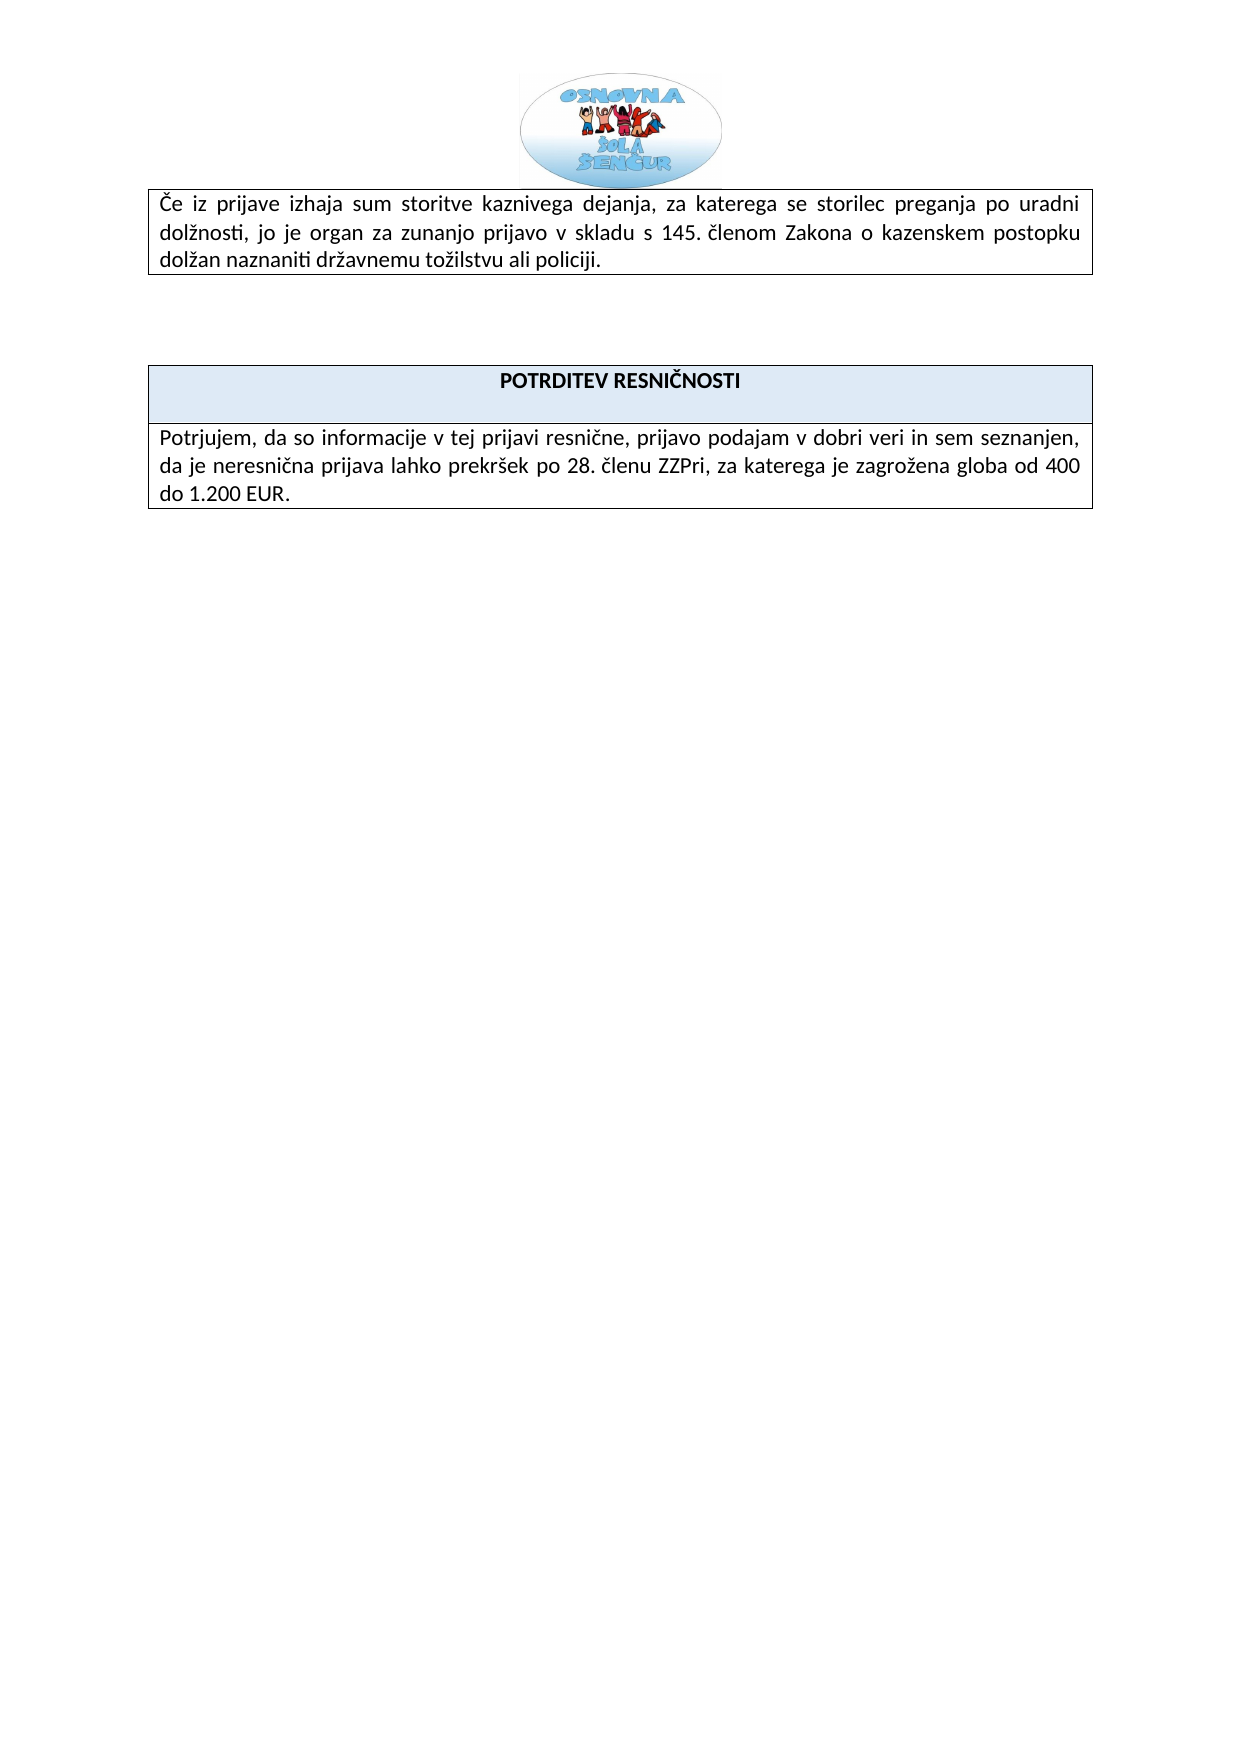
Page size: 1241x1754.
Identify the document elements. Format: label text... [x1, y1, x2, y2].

table_cell Potrjujem, da so informacije v tej prijavi resnične, prijavo podajam v dobri veri in sem seznanjen, da je neresnična prijava lahko prekršek po 28. členu ZZPri, za katerega je zagrožena globa od 400 do 1.200 EUR. [149, 424, 1092, 507]
table_header POTRDITEV RESNIČNOSTI [149, 366, 1092, 422]
picture [518, 73, 722, 189]
